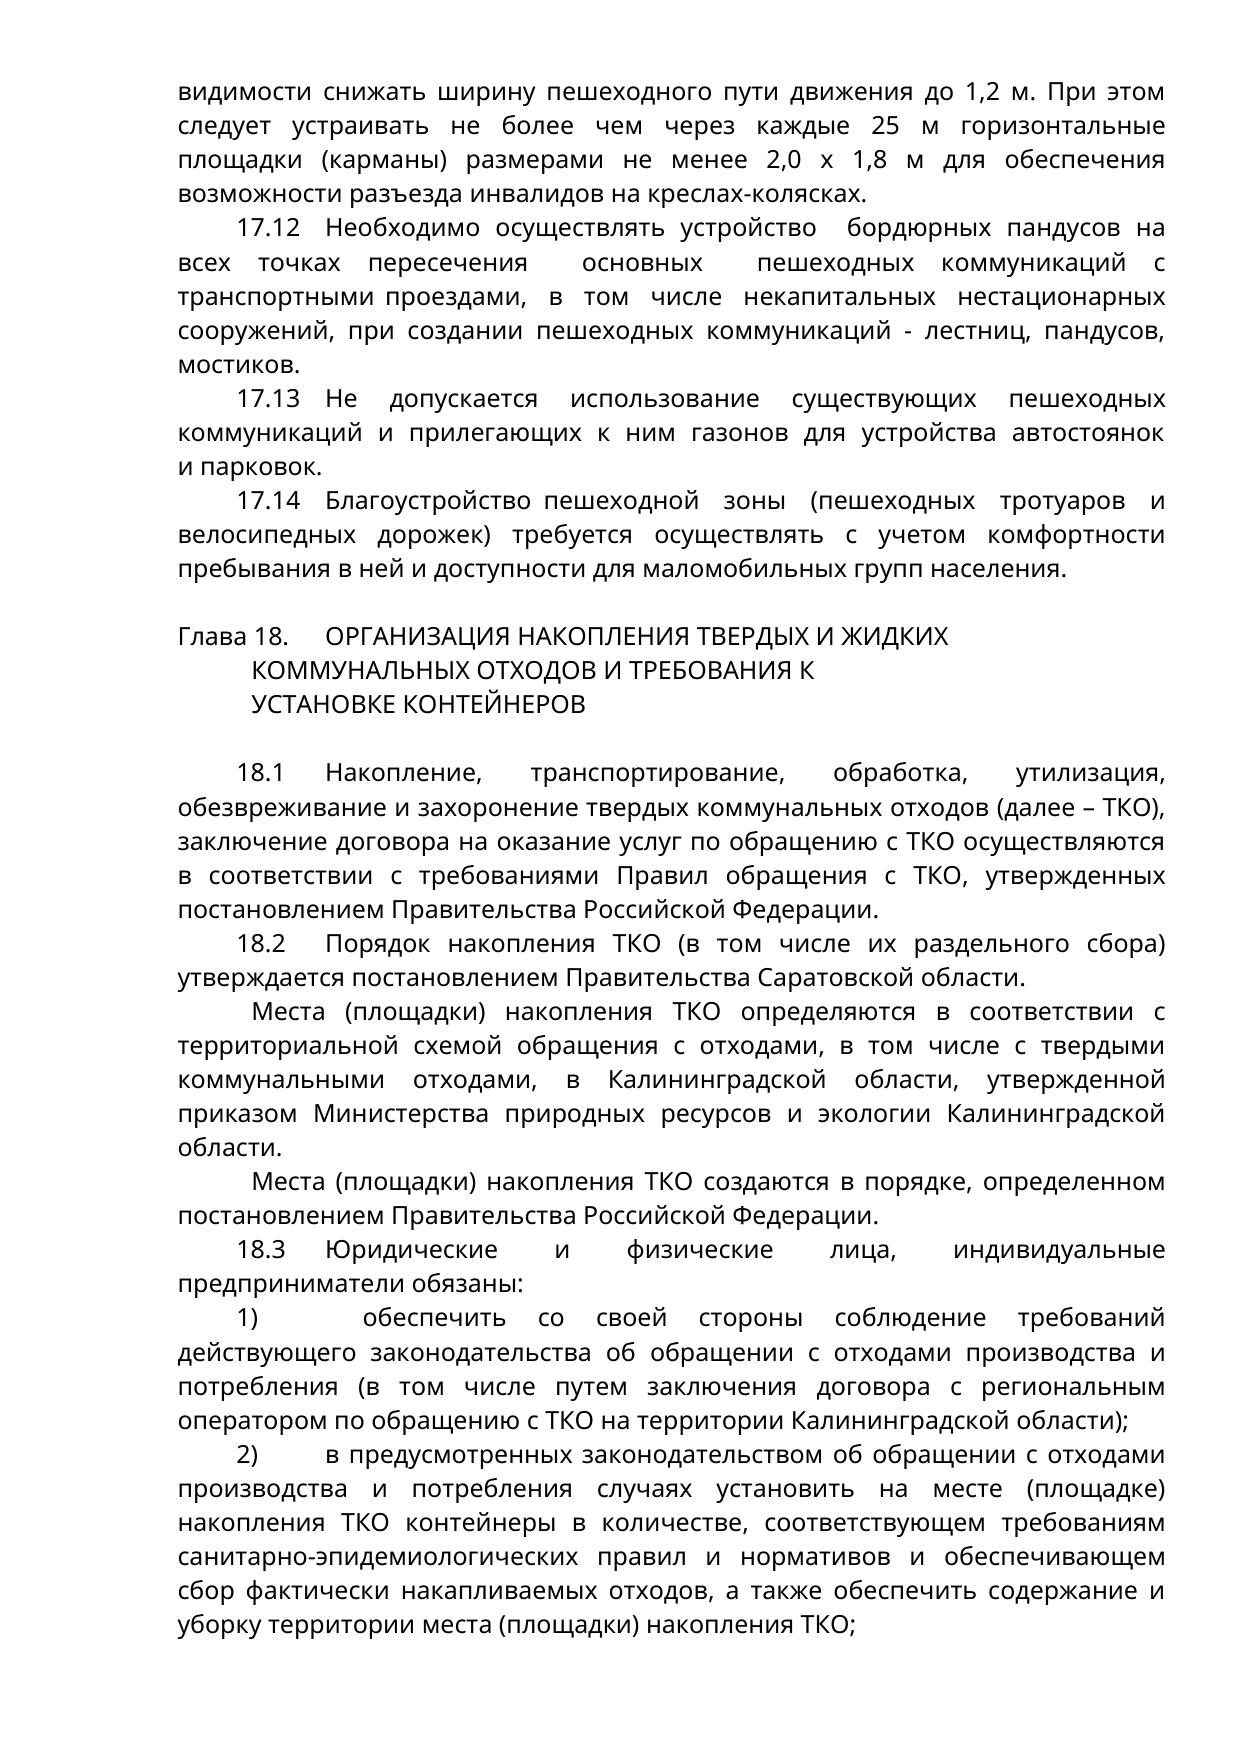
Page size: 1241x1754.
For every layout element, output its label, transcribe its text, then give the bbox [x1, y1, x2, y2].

list Порядок накопления ТКО (в том числе их раздельного сбора) утверждается постановлением Правительства Саратовской области. [177, 925, 1167, 993]
list Места (площадки) накопления ТКО создаются в порядке, определенном постановлением Правительства Российской Федерации. [177, 1164, 1167, 1232]
list Накопление, транспортирование, обработка, утилизация, обезвреживание и захоронение твердых коммунальных отходов (далее – ТКО), заключение договора на оказание услуг по обращению с ТКО осуществляются в соответствии с требованиями Правил обращения с ТКО, утвержденных постановлением Правительства Российской Федерации. [177, 755, 1167, 925]
list Юридические и физические лица, индивидуальные предприниматели обязаны: [177, 1232, 1167, 1300]
list Не допускается использование существующих пешеходных коммуникаций и прилегающих к ним газонов для устройства автостоянок и парковок. [177, 380, 1167, 483]
list в предусмотренных законодательством об обращении с отходами производства и потребления случаях установить на месте (площадке) накопления ТКО контейнеры в количестве, соответствующем требованиям санитарно-эпидемиологических правил и нормативов и обеспечивающем сбор фактически накапливаемых отходов, а также обеспечить содержание и уборку территории места (площадки) накопления ТКО; [177, 1436, 1167, 1641]
text Глава 18. ОРГАНИЗАЦИЯ НАКОПЛЕНИЯ ТВЕРДЫХ И ЖИДКИХ КОММУНАЛЬНЫХ ОТХОДОВ И ТРЕБОВАНИЯ К УСТАНОВКЕ КОНТЕЙНЕРОВ [177, 619, 1167, 721]
list обеспечить со своей стороны соблюдение требований действующего законодательства об обращении с отходами производства и потребления (в том числе путем заключения договора с региональным оператором по обращению с ТКО на территории Калининградской области); [177, 1300, 1167, 1436]
list Необходимо осуществлять устройство бордюрных пандусов на всех точках пересечения основных пешеходных коммуникаций с транспортными проездами, в том числе некапитальных нестационарных сооружений, при создании пешеходных коммуникаций - лестниц, пандусов, мостиков. [177, 210, 1167, 380]
list Благоустройство пешеходной зоны (пешеходных тротуаров и велосипедных дорожек) требуется осуществлять с учетом комфортности пребывания в ней и доступности для маломобильных групп населения. [177, 483, 1167, 585]
list Места (площадки) накопления ТКО определяются в соответствии с территориальной схемой обращения с отходами, в том числе с твердыми коммунальными отходами, в Калининградской области, утвержденной приказом Министерства природных ресурсов и экологии Калининградской области. [177, 993, 1167, 1164]
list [177, 74, 1167, 210]
